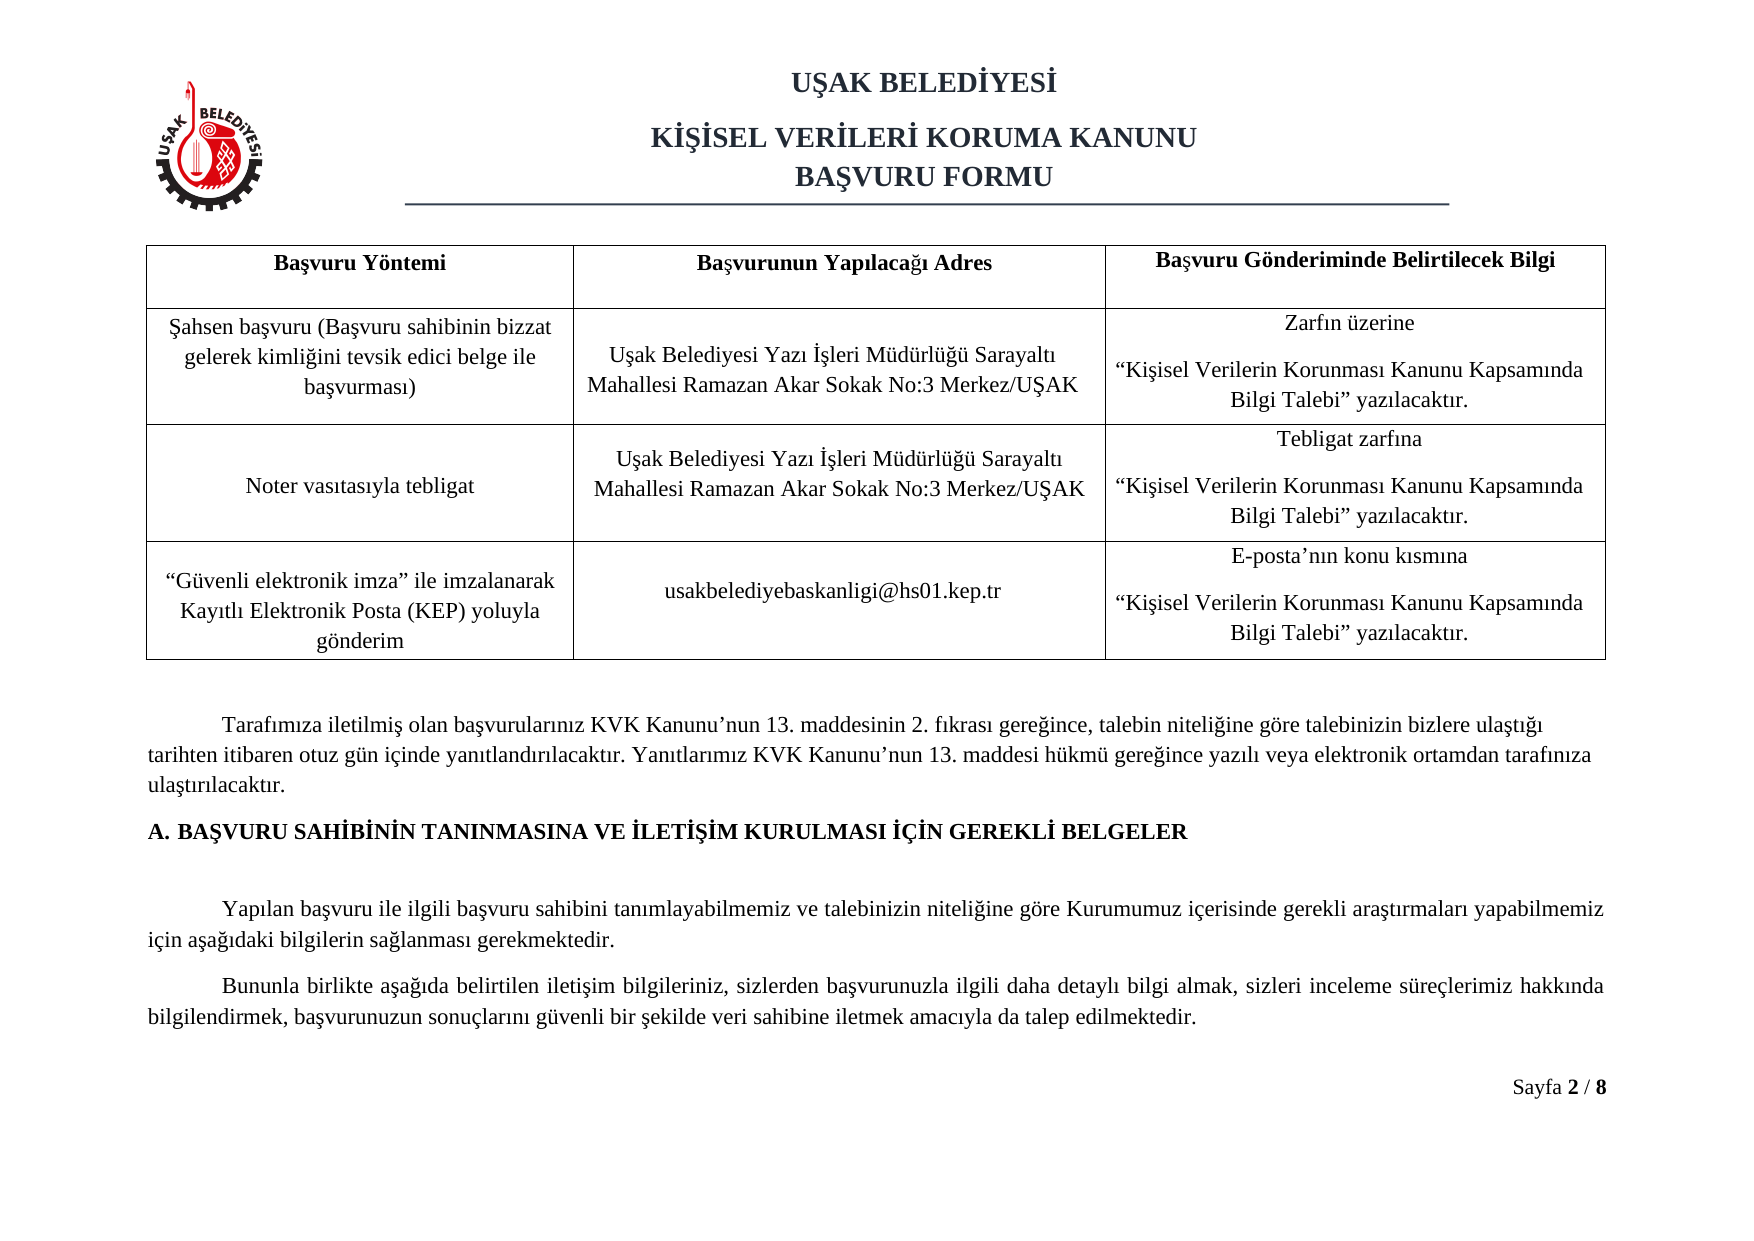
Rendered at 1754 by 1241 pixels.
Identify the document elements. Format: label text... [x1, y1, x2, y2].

table_cell “Güvenli elektronik imza” ile imzalanarak Kayıtlı Elektronik Posta (KEP) yoluyla gönderim [147, 542, 573, 659]
text Tarafımıza iletilmiş olan başvurularınız KVK Kanunu’nun 13. maddesinin 2. fıkrası gereğince, talebin niteliğine göre talebinizin bizlere ulaştığı tarihten itibaren otuz gün içinde yanıtlandırılacaktır. Yanıtlarımız KVK Kanunu’nun 13. maddesi hükmü gereğince yazılı veya elektronik ortamdan tarafınıza ulaştırılacaktır. [148, 711, 1606, 798]
table_cell E-posta’nın konu kısmına “Kişisel Verilerin Korunması Kanunu Kapsamında Bilgi Talebi” yazılacaktır. [1106, 542, 1605, 659]
table_header Başvuru Gönderiminde Belirtilecek Bilgi [1106, 246, 1605, 308]
table_cell Uşak Belediyesi Yazı İşleri Müdürlüğü Sarayaltı Mahallesi Ramazan Akar Sokak No:3 Merkez/UŞAK [574, 425, 1105, 541]
table_cell Uşak Belediyesi Yazı İşleri Müdürlüğü Sarayaltı Mahallesi Ramazan Akar Sokak No:3 Merkez/UŞAK [574, 309, 1105, 424]
table_cell Noter vasıtasıyla tebligat [147, 425, 573, 541]
table_cell Tebligat zarfına “Kişisel Verilerin Korunması Kanunu Kapsamında Bilgi Talebi” yazılacaktır. [1106, 425, 1605, 541]
text Yapılan başvuru ile ilgili başvuru sahibini tanımlayabilmemiz ve talebinizin niteliğine göre Kurumumuz içerisinde gerekli araştırmaları yapabilmemiz için aşağıdaki bilgilerin sağlanması gerekmektedir. [148, 895, 1606, 952]
table_cell Zarfın üzerine “Kişisel Verilerin Korunması Kanunu Kapsamında Bilgi Talebi” yazılacaktır. [1106, 309, 1605, 424]
table_cell usakbelediyebaskanligi@hs01.kep.tr [574, 542, 1105, 659]
table_header Başvuru Yöntemi [147, 246, 573, 308]
picture [147, 73, 267, 232]
table_cell Şahsen başvuru (Başvuru sahibinin bizzat gelerek kimliğini tevsik edici belge ile başvurması) [147, 309, 573, 424]
table_header Başvurunun Yapılacağı Adres [574, 246, 1105, 308]
text Bununla birlikte aşağıda belirtilen iletişim bilgileriniz, sizlerden başvurunuzla ilgili daha detaylı bilgi almak, sizleri inceleme süreçlerimiz hakkında bilgilendirmek, başvurunuzun sonuçlarını güvenli bir şekilde veri sahibine iletmek amacıyla da talep edilmektedir. [148, 972, 1606, 1029]
list BAŞVURU SAHİBİNİN TANINMASINA VE İLETİŞİM KURULMASI İÇİN GEREKLİ BELGELER [148, 818, 1606, 845]
